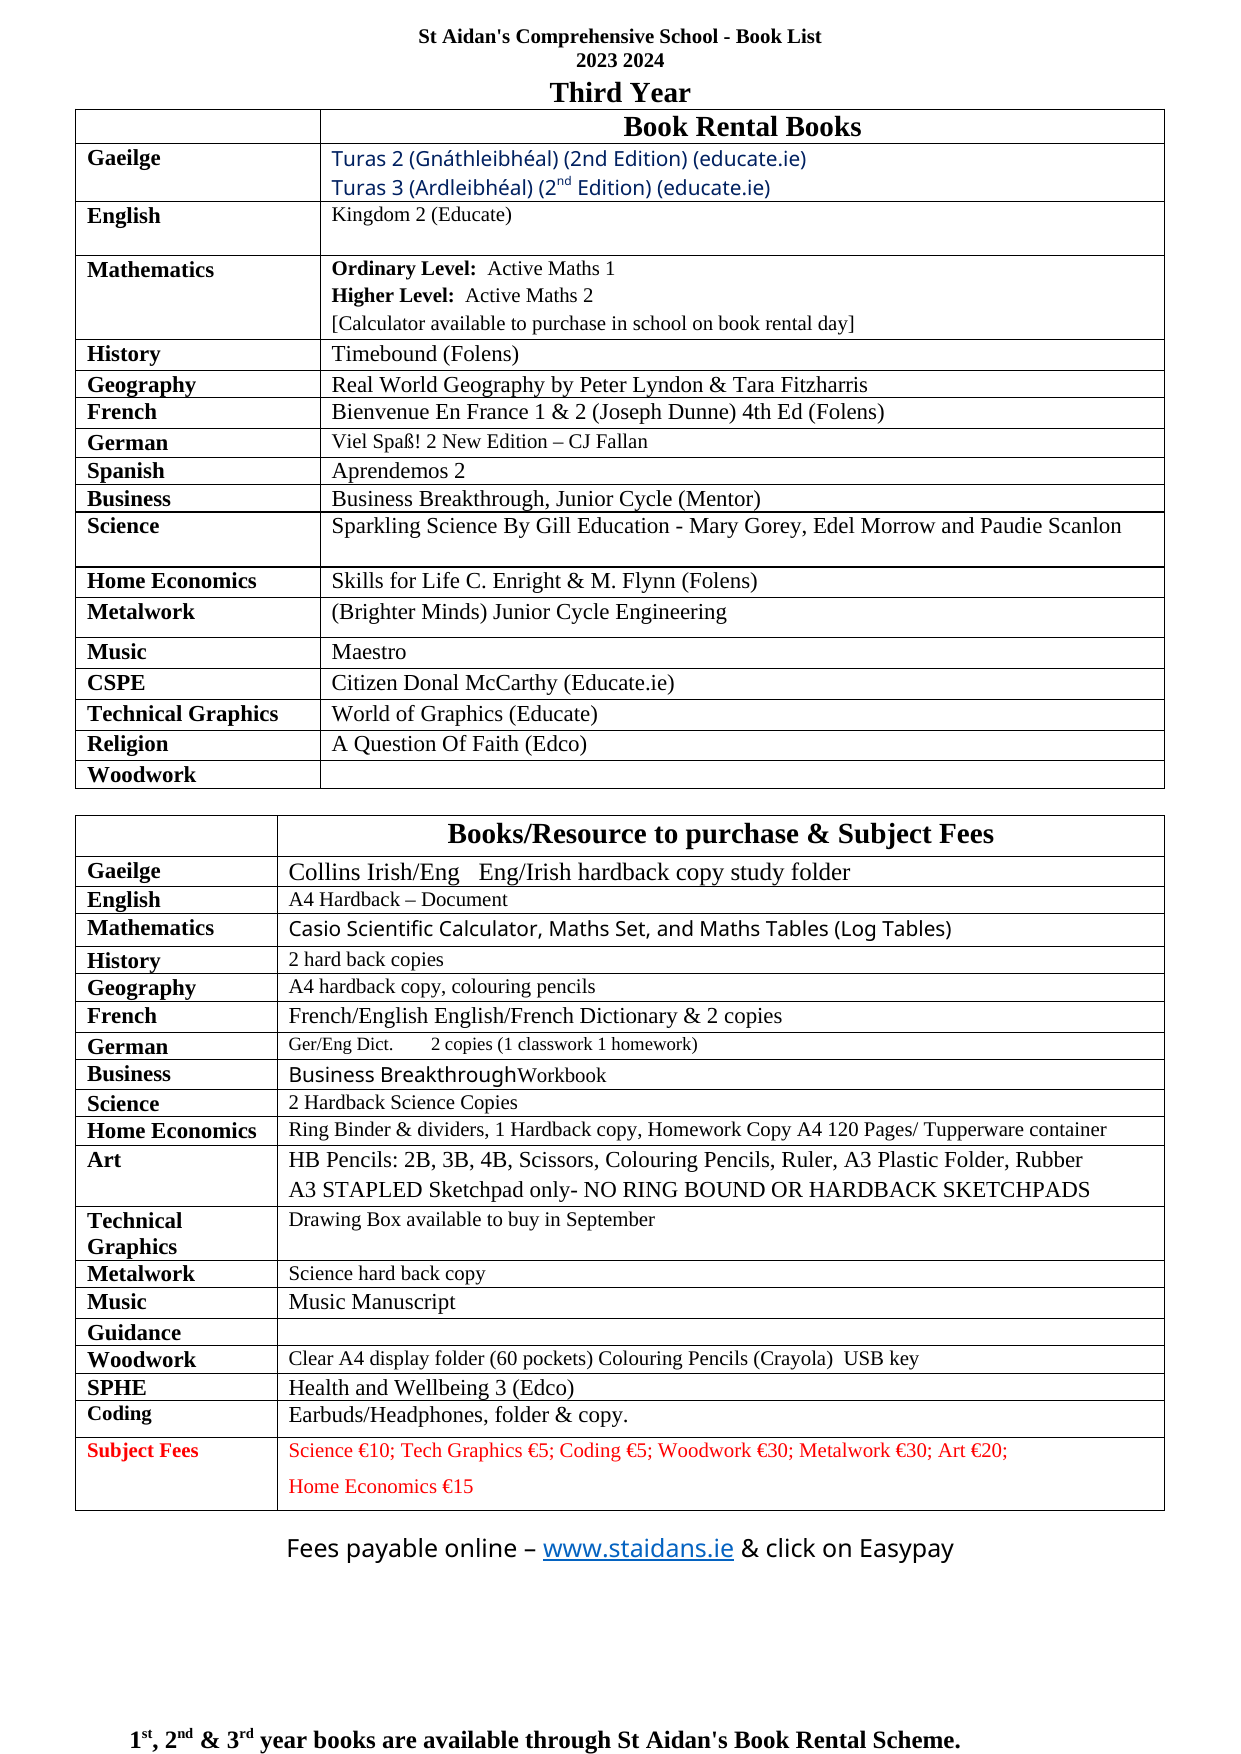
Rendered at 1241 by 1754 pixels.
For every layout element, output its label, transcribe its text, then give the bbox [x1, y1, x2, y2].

table_cell German [76, 1033, 277, 1059]
table_cell Metalwork [76, 1261, 277, 1287]
table_cell Aprendemos 2 [321, 458, 1164, 484]
table_cell Real World Geography by Peter Lyndon & Tara Fitzharris [321, 371, 1164, 397]
table_cell Spanish [76, 458, 320, 484]
table_cell Science [76, 1090, 277, 1116]
table_cell HB Pencils: 2B, 3B, 4B, Scissors, Colouring Pencils, Ruler, A3 Plastic Folder, Rubber A3 STAPLED Sketchpad only- NO RING BOUND OR HARDBACK SKETCHPADS [278, 1146, 1164, 1206]
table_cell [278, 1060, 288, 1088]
table_cell Business Breakthrough, Junior Cycle (Mentor) [321, 485, 1164, 511]
table_cell Ordinary Level: Active Maths 1 Higher Level: Active Maths 2 [Calculator available to purchase in school on book rental day] [321, 256, 1164, 339]
table_cell Home Economics [76, 568, 320, 597]
table_cell Science €10; Tech Graphics €5; Coding €5; Woodwork €30; Metalwork €30; Art €20; Home Economics €15 [278, 1438, 1164, 1510]
table_cell Guidance [76, 1319, 277, 1345]
table_cell Gaeilge [76, 857, 277, 886]
table_cell Music Manuscript [278, 1288, 1164, 1318]
table_cell French [76, 1002, 277, 1032]
table_cell Business [76, 1060, 277, 1088]
table_cell Health and Wellbeing 3 (Edco) [278, 1374, 1164, 1400]
table_cell CSPE [76, 669, 320, 698]
table_cell Geography [76, 974, 277, 1001]
table_cell English [76, 887, 277, 913]
table_cell Casio Scientific Calculator, Maths Set, and Maths Tables (Log Tables) [278, 914, 1164, 946]
table_cell Music [76, 638, 320, 668]
table_cell A4 Hardback – Document [278, 887, 1164, 913]
table_cell French/English English/French Dictionary & 2 copies [278, 1002, 1164, 1032]
table_cell Home Economics [76, 1117, 277, 1144]
table_cell Mathematics [76, 914, 277, 946]
table_cell Business [76, 485, 320, 511]
table_cell Bienvenue En France 1 & 2 (Joseph Dunne) 4th Ed (Folens) [321, 398, 1164, 428]
table_cell French [76, 398, 320, 428]
table_cell A Question Of Faith (Edco) [321, 731, 1164, 760]
table_cell (Brighter Minds) Junior Cycle Engineering [321, 598, 1164, 637]
table_cell Turas 2 (Gnáthleibhéal) (2nd Edition) (educate.ie) Turas 3 (Ardleibhéal) (2nd Edition) (educate.ie) [321, 144, 1164, 201]
table_header [76, 816, 277, 856]
table_cell Viel Spaß! 2 New Edition – CJ Fallan [321, 429, 1164, 457]
text Third Year [75, 75, 1165, 108]
table_cell Earbuds/Headphones, folder & copy. [278, 1401, 1164, 1437]
table_cell Science [76, 513, 320, 566]
table_cell Metalwork [76, 598, 320, 637]
table_cell Science hard back copy [278, 1261, 1164, 1287]
table_cell SPHE [76, 1374, 277, 1400]
table_cell Kingdom 2 (Educate) [321, 202, 1164, 255]
table_cell German [76, 429, 320, 457]
table_cell 2 hard back copies [278, 947, 1164, 973]
table_header Book Rental Books [321, 110, 1164, 143]
table_cell Citizen Donal McCarthy (Educate.ie) [321, 669, 1164, 698]
table_cell Woodwork [76, 761, 320, 788]
table_header [76, 110, 320, 143]
table_cell Timebound (Folens) [321, 340, 1164, 369]
table_cell Ring Binder & dividers, 1 Hardback copy, Homework Copy A4 120 Pages/ Tupperware container [278, 1117, 1164, 1144]
table_cell Mathematics [76, 256, 320, 339]
table_cell Music [76, 1288, 277, 1318]
table_cell 2 Hardback Science Copies [278, 1090, 1164, 1116]
text Fees payable online – www.staidans.ie & click on Easypay [75, 1530, 1165, 1564]
table_cell Religion [76, 731, 320, 760]
table_cell Woodwork [76, 1346, 277, 1373]
table_cell History [76, 340, 320, 369]
table_cell Sparkling Science By Gill Education - Mary Gorey, Edel Morrow and Paudie Scanlon [321, 513, 1164, 566]
table_cell A4 hardback copy, colouring pencils [278, 974, 1164, 1001]
table_cell English [76, 202, 320, 255]
table_cell World of Graphics (Educate) [321, 700, 1164, 729]
table_cell History [76, 947, 277, 973]
table_cell [278, 1319, 1164, 1345]
table_cell Coding [76, 1401, 277, 1437]
table_header Books/Resource to purchase & Subject Fees [278, 816, 1164, 856]
table_cell Technical Graphics [76, 1207, 277, 1259]
table_cell Art [76, 1146, 277, 1206]
table_cell Ger/Eng Dict. 2 copies (1 classwork 1 homework) [278, 1033, 1164, 1059]
table_cell Collins Irish/Eng Eng/Irish hardback copy study folder [278, 857, 1164, 886]
table_cell Skills for Life C. Enright & M. Flynn (Folens) [321, 568, 1164, 597]
table_cell Clear A4 display folder (60 pockets) Colouring Pencils (Crayola) USB key [278, 1346, 1164, 1373]
table_cell Business BreakthroughWorkbook [517, 1060, 1164, 1088]
table_cell Technical Graphics [76, 700, 320, 729]
table_cell Gaeilge [76, 144, 320, 201]
table_cell Maestro [321, 638, 1164, 668]
table_cell Subject Fees [76, 1438, 277, 1510]
table_cell Geography [76, 371, 320, 397]
table_cell Drawing Box available to buy in September [278, 1207, 1164, 1259]
table_cell [321, 761, 1164, 788]
